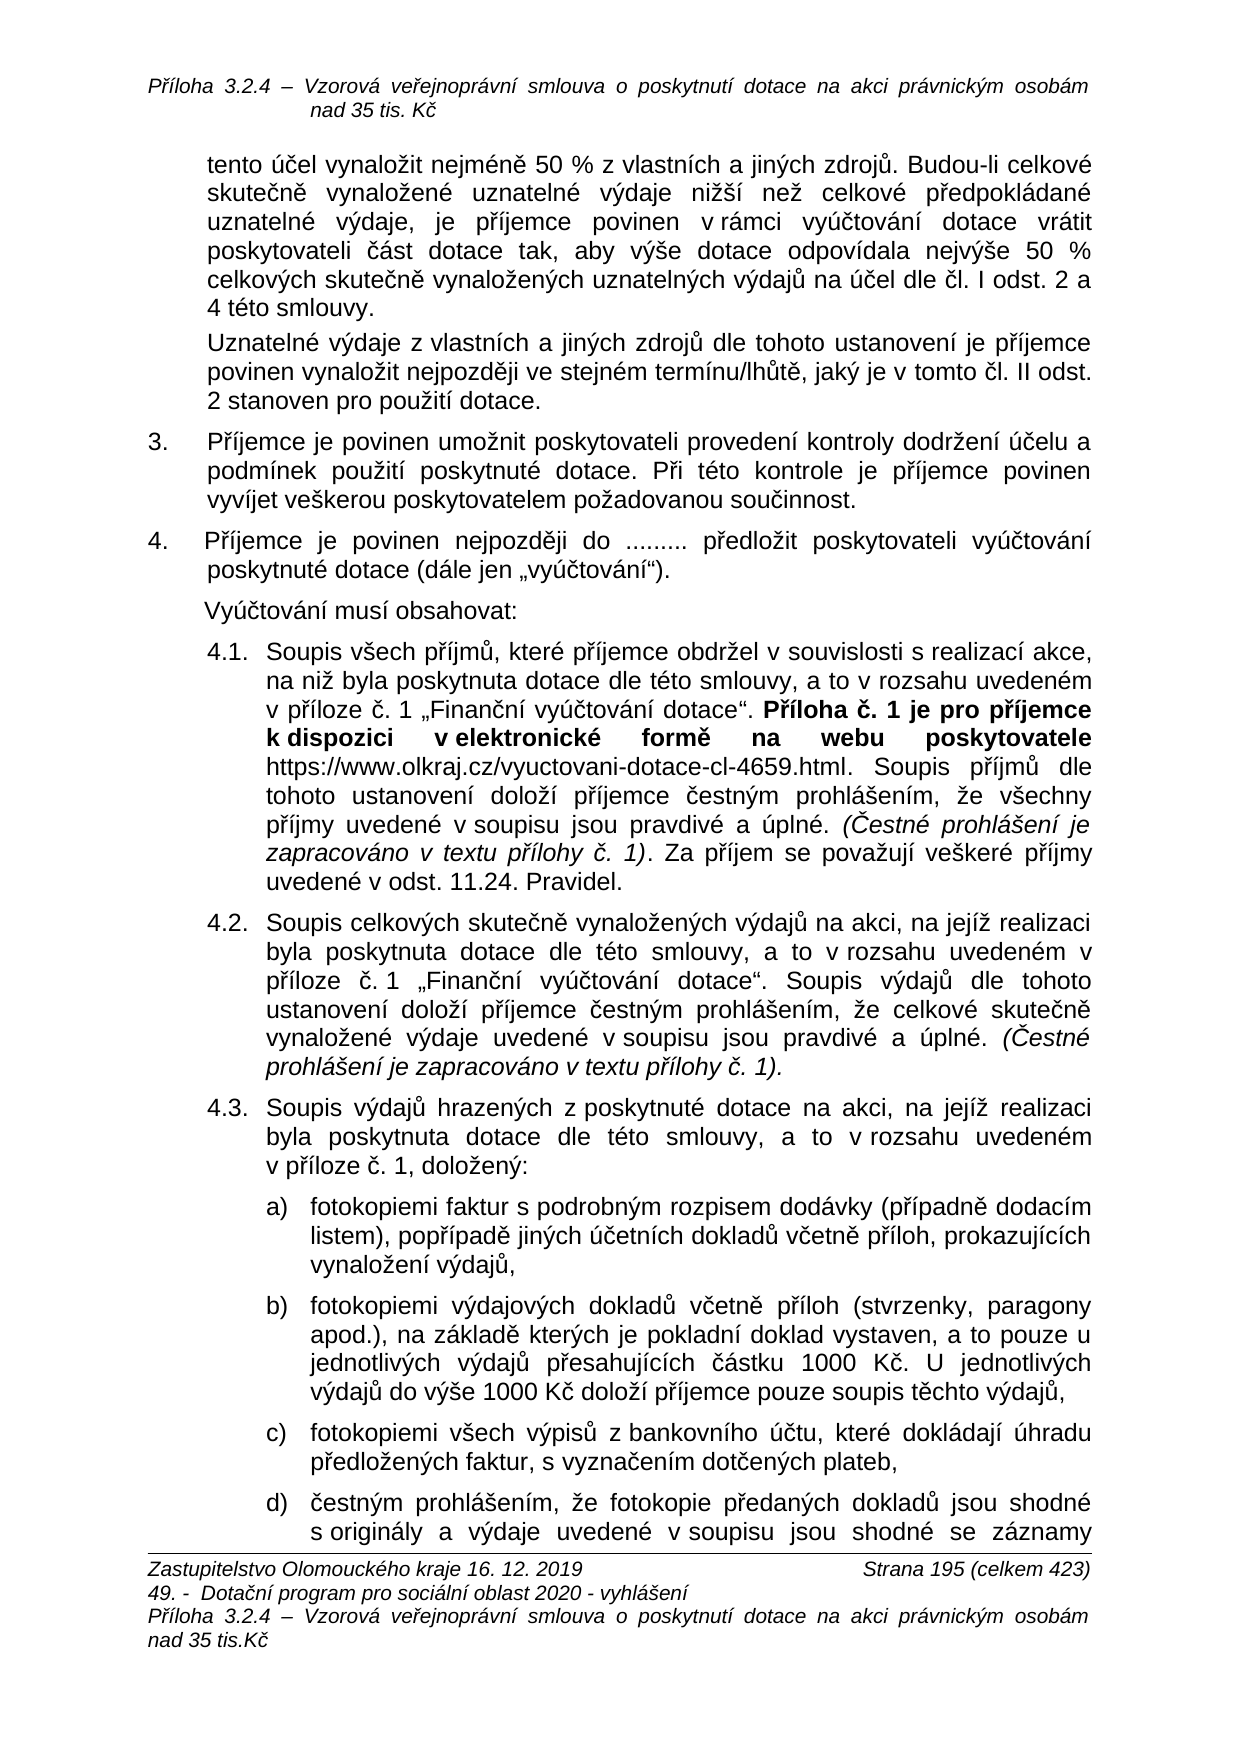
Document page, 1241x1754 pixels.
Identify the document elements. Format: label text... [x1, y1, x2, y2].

list fotokopiemi všech výpisů z bankovního účtu, které dokládají úhradu předložených faktur, s vyznačením dotčených plateb, [266, 1418, 1092, 1476]
text Vyúčtování musí obsahovat: [204, 596, 1092, 625]
list Soupis výdajů hrazených z poskytnuté dotace na akci, na jejíž realizaci byla poskytnuta dotace dle této smlouvy, a to v rozsahu uvedeném v příloze č. 1, doložený: [207, 1093, 1092, 1180]
list Soupis všech příjmů, které příjemce obdržel v souvislosti s realizací akce, na niž byla poskytnuta dotace dle této smlouvy, a to v rozsahu uvedeném v příloze č. 1 „Finanční vyúčtování dotace“. Příloha č. 1 je pro příjemce k dispozici v elektronické formě na webu poskytovatele https://www.olkraj.cz/vyuctovani-dotace-cl-4659.html. Soupis příjmů dle tohoto ustanovení doloží příjemce čestným prohlášením, že všechny příjmy uvedené v soupisu jsou pravdivé a úplné. (Čestné prohlášení je zapracováno v textu přílohy č. 1). Za příjem se považují veškeré příjmy uvedené v odst. 11.24. Pravidel. [207, 637, 1092, 896]
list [266, 1488, 1092, 1546]
list Příjemce je povinen umožnit poskytovateli provedení kontroly dodržení účelu a podmínek použití poskytnuté dotace. Při této kontrole je příjemce povinen vyvíjet veškerou poskytovatelem požadovanou součinnost. [148, 427, 1092, 513]
list Příjemce je povinen nejpozději do ......... předložit poskytovateli vyúčtování poskytnuté dotace (dále jen „vyúčtování“). [148, 526, 1092, 583]
text Uznatelné výdaje z vlastních a jiných zdrojů dle tohoto ustanovení je příjemce povinen vynaložit nejpozději ve stejném termínu/lhůtě, jaký je v tomto čl. II odst. 2 stanoven pro použití dotace. [207, 328, 1092, 415]
list Soupis celkových skutečně vynaložených výdajů na akci, na jejíž realizaci byla poskytnuta dotace dle této smlouvy, a to v rozsahu uvedeném v příloze č. 1 „Finanční vyúčtování dotace“. Soupis výdajů dle tohoto ustanovení doloží příjemce čestným prohlášením, že celkové skutečně vynaložené výdaje uvedené v soupisu jsou pravdivé a úplné. (Čestné prohlášení je zapracováno v textu přílohy č. 1). [207, 908, 1092, 1081]
list fotokopiemi faktur s podrobným rozpisem dodávky (případně dodacím listem), popřípadě jiných účetních dokladů včetně příloh, prokazujících vynaložení výdajů, [266, 1192, 1092, 1278]
list fotokopiemi výdajových dokladů včetně příloh (stvrzenky, paragony apod.), na základě kterých je pokladní doklad vystaven, a to pouze u jednotlivých výdajů přesahujících částku 1000 Kč. U jednotlivých výdajů do výše 1000 Kč doloží příjemce pouze soupis těchto výdajů, [266, 1291, 1092, 1406]
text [207, 150, 1092, 322]
